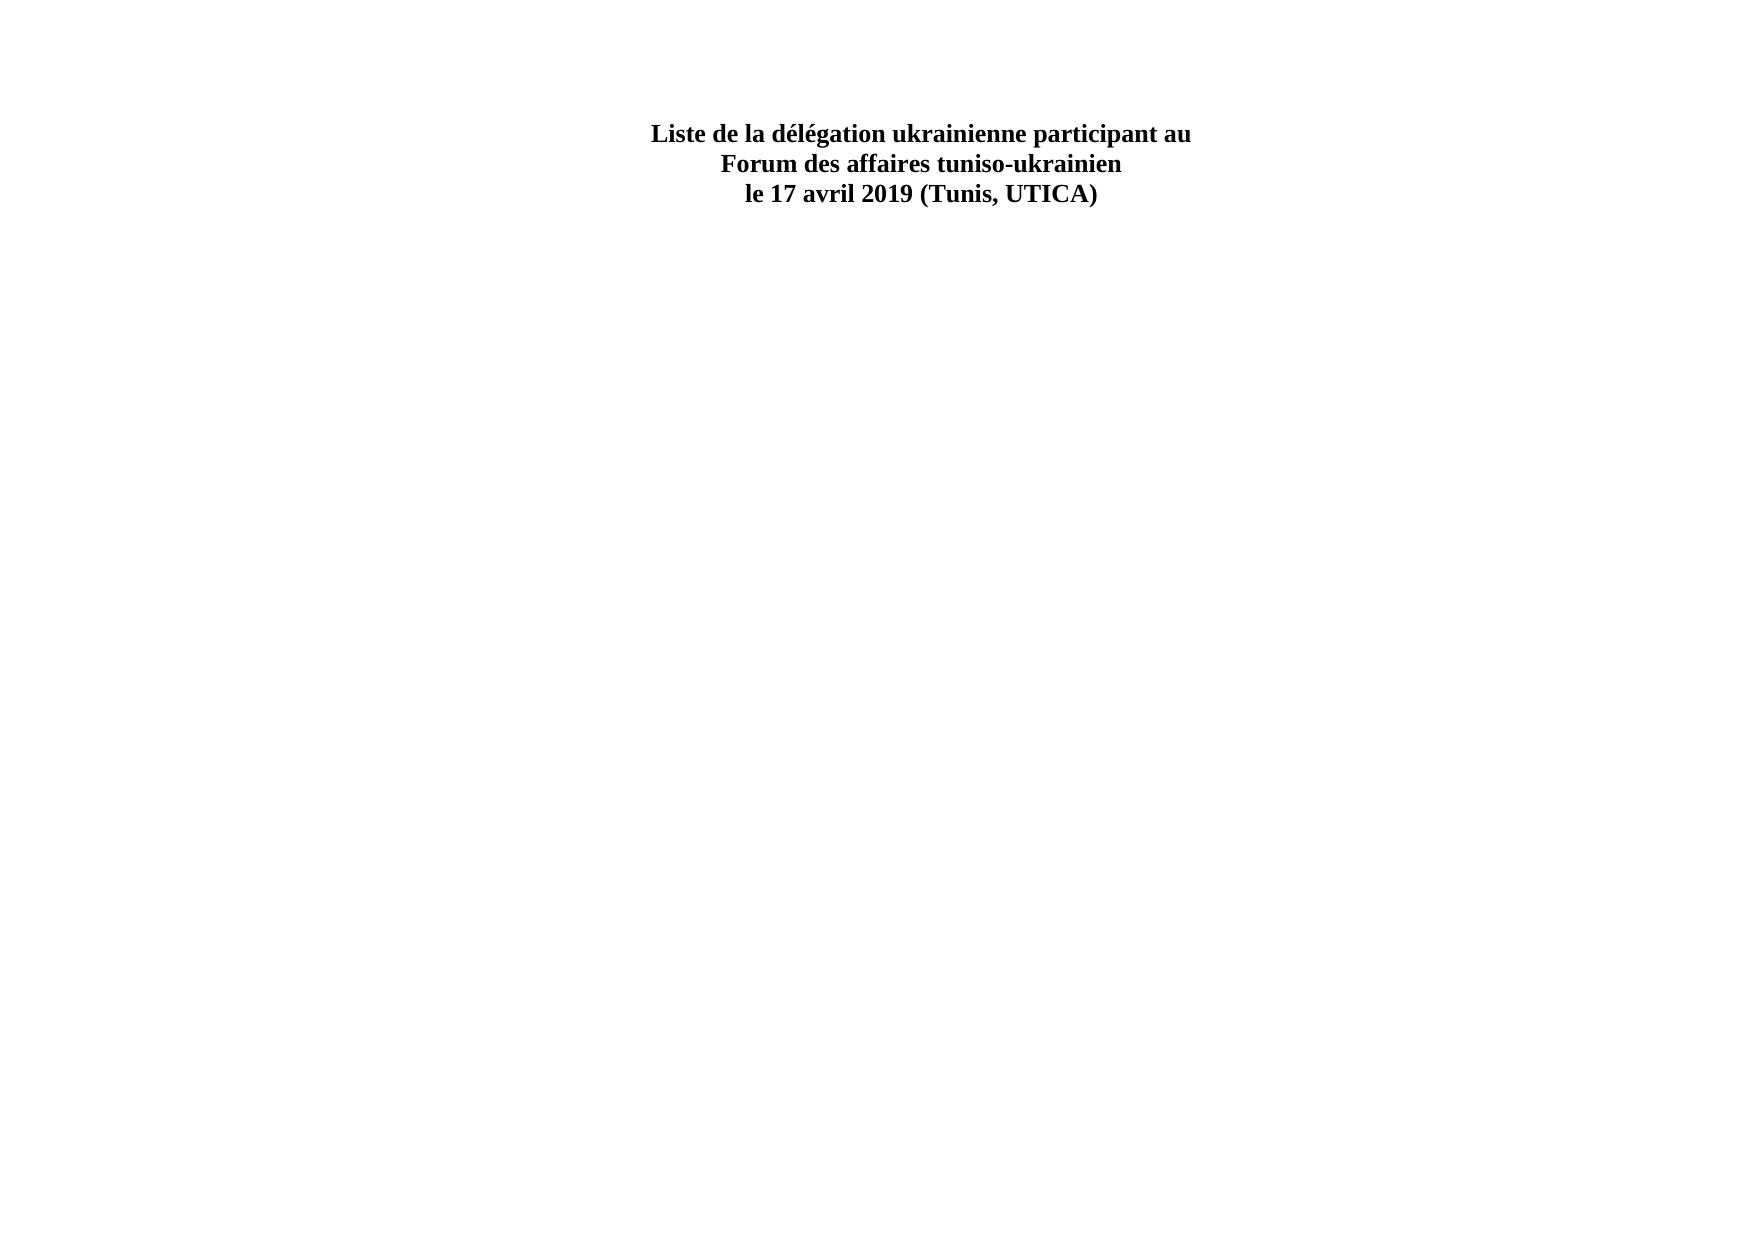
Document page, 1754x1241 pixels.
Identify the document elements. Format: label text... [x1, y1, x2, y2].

text Liste de la délégation ukrainienne participant au [177, 118, 1665, 148]
text le 17 avril 2019 (Tunis, UTICA) [177, 178, 1665, 208]
text Forum des affaires tuniso-ukrainien [177, 148, 1665, 178]
